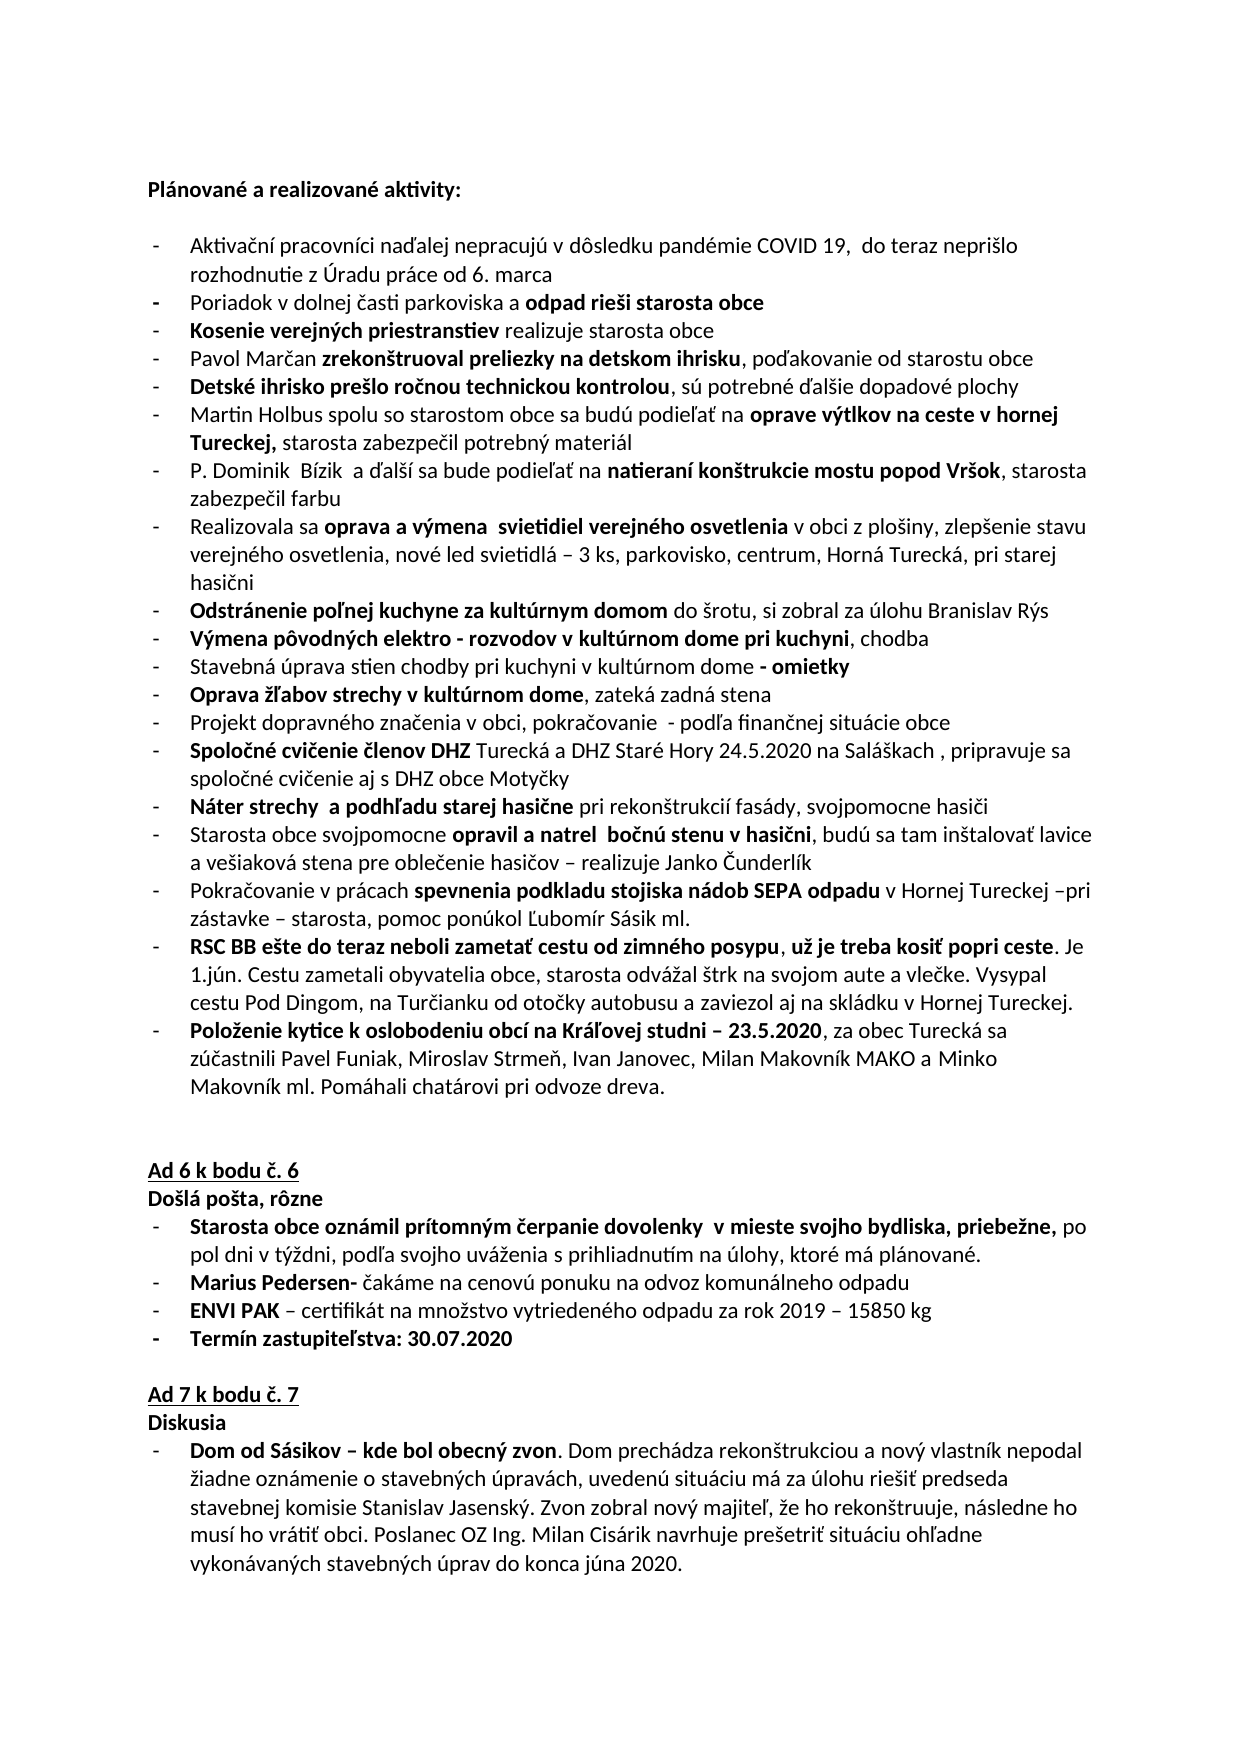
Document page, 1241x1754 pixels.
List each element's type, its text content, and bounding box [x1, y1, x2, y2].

list Poriadok v dolnej časti parkoviska a odpad rieši starosta obce [152, 288, 1093, 316]
list Dom od Sásikov – kde bol obecný zvon. Dom prechádza rekonštrukciou a nový vlastník nepodal žiadne oznámenie o stavebných úpravách, uvedenú situáciu má za úlohu riešiť predseda stavebnej komisie Stanislav Jasenský. Zvon zobral nový majiteľ, že ho rekonštruuje, následne ho musí ho vrátiť obci. Poslanec OZ Ing. Milan Cisárik navrhuje prešetriť situáciu ohľadne vykonávaných stavebných úprav do konca júna 2020. [152, 1437, 1093, 1577]
list ENVI PAK – certifikát na množstvo vytriedeného odpadu za rok 2019 – 15850 kg [152, 1296, 1093, 1324]
list Položenie kytice k oslobodeniu obcí na Kráľovej studni – 23.5.2020, za obec Turecká sa zúčastnili Pavel Funiak, Miroslav Strmeň, Ivan Janovec, Milan Makovník MAKO a Minko Makovník ml. Pomáhali chatárovi pri odvoze dreva. [152, 1016, 1093, 1100]
list P. Dominik Bízik a ďalší sa bude podieľať na natieraní konštrukcie mostu popod Vršok, starosta zabezpečil farbu [152, 456, 1093, 512]
list Stavebná úprava stien chodby pri kuchyni v kultúrnom dome - omietky [152, 652, 1093, 680]
text Došlá pošta, rôzne [148, 1184, 1093, 1212]
text Ad 6 k bodu č. 6 [148, 1156, 1093, 1184]
list RSC BB ešte do teraz neboli zametať cestu od zimného posypu, už je treba kosiť popri ceste. Je 1.jún. Cestu zametali obyvatelia obce, starosta odvážal štrk na svojom aute a vlečke. Vysypal cestu Pod Dingom, na Turčianku od otočky autobusu a zaviezol aj na skládku v Hornej Tureckej. [152, 932, 1093, 1016]
list Výmena pôvodných elektro - rozvodov v kultúrnom dome pri kuchyni, chodba [152, 624, 1093, 652]
list Projekt dopravného značenia v obci, pokračovanie - podľa finančnej situácie obce [152, 708, 1093, 736]
list Detské ihrisko prešlo ročnou technickou kontrolou, sú potrebné ďalšie dopadové plochy [152, 372, 1093, 400]
list Starosta obce oznámil prítomným čerpanie dovolenky v mieste svojho bydliska, priebežne, po pol dni v týždni, podľa svojho uváženia s prihliadnutím na úlohy, ktoré má plánované. [152, 1212, 1093, 1268]
list Starosta obce svojpomocne opravil a natrel bočnú stenu v hasični, budú sa tam inštalovať lavice a vešiaková stena pre oblečenie hasičov – realizuje Janko Čunderlík [152, 820, 1093, 876]
list Marius Pedersen- čakáme na cenovú ponuku na odvoz komunálneho odpadu [152, 1268, 1093, 1296]
list Oprava žľabov strechy v kultúrnom dome, zateká zadná stena [152, 680, 1093, 708]
text Diskusia [148, 1408, 1093, 1437]
list Realizovala sa oprava a výmena svietidiel verejného osvetlenia v obci z plošiny, zlepšenie stavu verejného osvetlenia, nové led svietidlá – 3 ks, parkovisko, centrum, Horná Turecká, pri starej hasični [152, 512, 1093, 596]
list Aktivační pracovníci naďalej nepracujú v dôsledku pandémie COVID 19, do teraz neprišlo rozhodnutie z Úradu práce od 6. marca [152, 232, 1093, 288]
list Martin Holbus spolu so starostom obce sa budú podieľať na oprave výtlkov na ceste v hornej Tureckej, starosta zabezpečil potrebný materiál [152, 400, 1093, 456]
list Odstránenie poľnej kuchyne za kultúrnym domom do šrotu, si zobral za úlohu Branislav Rýs [152, 596, 1093, 624]
list Náter strechy a podhľadu starej hasične pri rekonštrukcií fasády, svojpomocne hasiči [152, 792, 1093, 820]
list Pokračovanie v prácach spevnenia podkladu stojiska nádob SEPA odpadu v Hornej Tureckej –pri zástavke – starosta, pomoc ponúkol Ľubomír Sásik ml. [152, 876, 1093, 932]
text Ad 7 k bodu č. 7 [148, 1381, 1093, 1408]
list Spoločné cvičenie členov DHZ Turecká a DHZ Staré Hory 24.5.2020 na Saláškach , pripravuje sa spoločné cvičenie aj s DHZ obce Motyčky [152, 736, 1093, 792]
text Plánované a realizované aktivity: [148, 176, 1093, 204]
list Pavol Marčan zrekonštruoval preliezky na detskom ihrisku, poďakovanie od starostu obce [152, 344, 1093, 372]
list Termín zastupiteľstva: 30.07.2020 [152, 1324, 1093, 1352]
list Kosenie verejných priestranstiev realizuje starosta obce [152, 316, 1093, 344]
